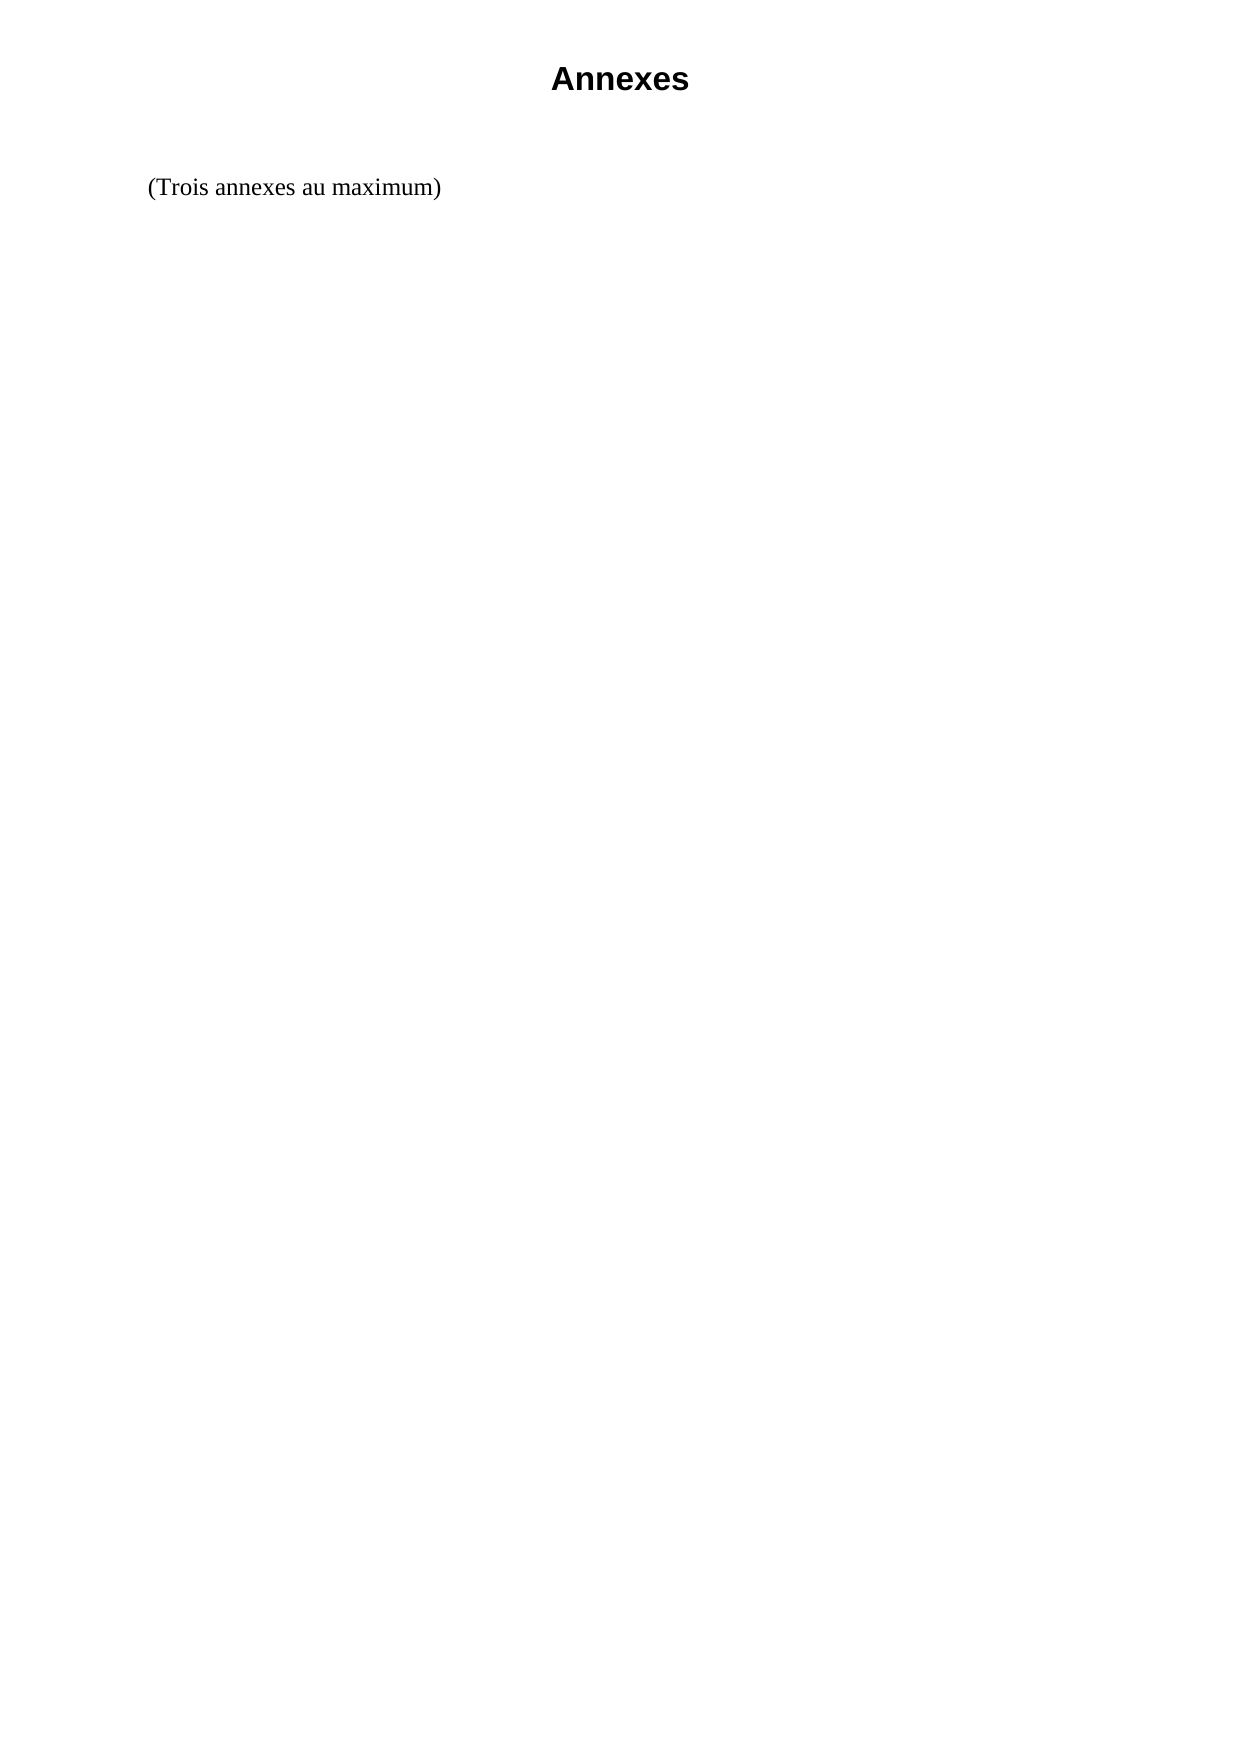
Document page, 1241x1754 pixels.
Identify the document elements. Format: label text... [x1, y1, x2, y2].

list Annexes [148, 59, 1093, 97]
text (Trois annexes au maximum) [148, 172, 1093, 201]
